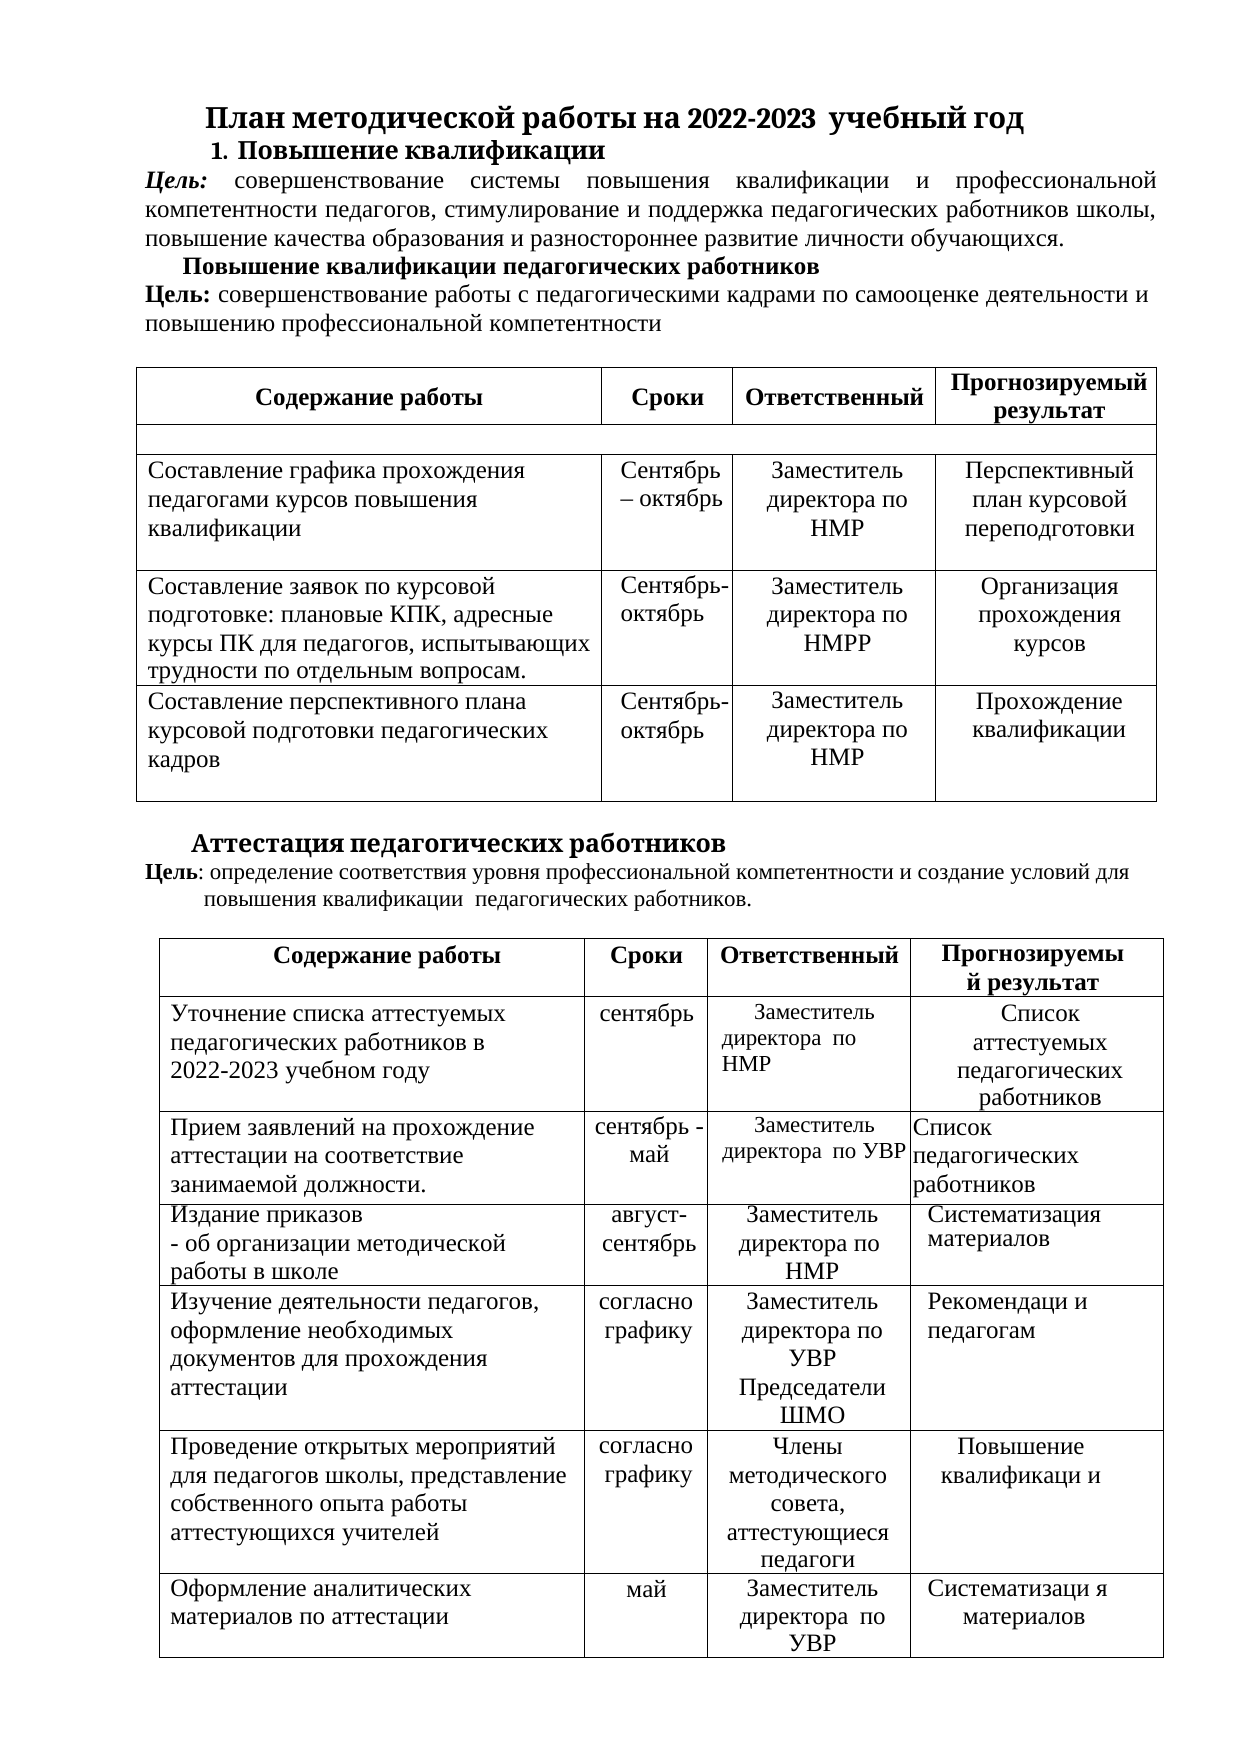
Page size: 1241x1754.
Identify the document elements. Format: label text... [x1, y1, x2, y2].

table_header Содержание работы [160, 939, 584, 996]
table_cell Сентябрь- октябрь [602, 686, 732, 801]
subtitle Повышение квалификации [211, 136, 1201, 165]
subtitle Аттестация педагогических работников [145, 829, 1201, 858]
table_cell май [585, 1574, 707, 1657]
table_cell Изучение деятельности педагогов, оформление необходимых документов для прохождения аттестации [160, 1286, 584, 1430]
table_header Содержание работы [137, 368, 601, 424]
table_header Прогнозируемы й результат [911, 939, 1163, 996]
table_cell Проведение открытых мероприятий для педагогов школы, представление собственного опыта работы аттестующихся учителей [160, 1431, 584, 1573]
table_header Сроки [602, 368, 732, 424]
table_cell Повышение квалификаци и [911, 1431, 1163, 1573]
table_cell Оформление аналитических материалов по аттестации [160, 1574, 584, 1657]
table_cell Издание приказов об организации методической работы в школе [160, 1205, 584, 1285]
subtitle Повышение квалификации педагогических работников [151, 251, 1201, 280]
table_header Ответственный [733, 368, 935, 424]
table_cell Заместитель директора по УВР [708, 1112, 910, 1204]
table_cell Рекомендаци и педагогам [911, 1286, 1163, 1430]
table_header Сроки [585, 939, 707, 996]
table_cell Заместитель директора по УВР Председатели ШМО [708, 1286, 910, 1430]
table_cell Систематизация материалов [911, 1205, 1163, 1285]
table_cell Заместитель директора по НМР [708, 1205, 910, 1285]
table_cell Заместитель директора по НМР [733, 686, 935, 801]
table_cell Перспективный план курсовой переподготовки [936, 455, 1156, 570]
table_cell Заместитель директора по НМРР [733, 571, 935, 685]
table_header Прогнозируемый результат [936, 368, 1156, 424]
table_cell согласно графику [585, 1431, 707, 1573]
table_cell Прохождение квалификации [936, 686, 1156, 801]
table_cell Список педагогических работников [911, 1112, 1163, 1204]
table_cell Составление перспективного плана курсовой подготовки педагогических кадров [137, 686, 601, 801]
table_cell август- сентябрь [585, 1205, 707, 1285]
table_cell Список аттестуемых педагогических работников [911, 997, 1163, 1111]
text Цель: совершенствование системы повышения квалификации и профессиональной компетентности педагогов, стимулирование и поддержка педагогических работников школы, повышение качества образования и разностороннее развитие личности обучающихся. [145, 165, 1157, 251]
text Цель: совершенствование работы с педагогическими кадрами по самооценке деятельности и повышению профессиональной компетентности [145, 280, 1149, 337]
table_cell Систематизаци я материалов [911, 1574, 1163, 1657]
table_cell Организация прохождения курсов [936, 571, 1156, 685]
table_cell Заместитель директора по НМР [708, 997, 910, 1111]
table_cell Сентябрь- октябрь [602, 571, 732, 685]
table_cell [137, 425, 1156, 454]
table_cell Сентябрь – октябрь [602, 455, 732, 570]
table_cell сентябрь - май [585, 1112, 707, 1204]
table_cell Уточнение списка аттестуемых педагогических работников в 2022-2023 учебном году [160, 997, 584, 1111]
table_cell Составление заявок по курсовой подготовке: плановые КПК, адресные курсы ПК для педагогов, испытывающих трудности по отдельным вопросам. [137, 571, 601, 685]
table_cell Составление графика прохождения педагогами курсов повышения квалификации [137, 455, 601, 570]
table_cell согласно графику [585, 1286, 707, 1430]
table_header Ответственный [708, 939, 910, 996]
table_cell Прием заявлений на прохождение аттестации на соответствие занимаемой должности. [160, 1112, 584, 1204]
table_cell сентябрь [585, 997, 707, 1111]
subtitle План методической работы на 2022-2023 учебный год [205, 103, 1201, 136]
table_cell Заместитель директора по УВР [708, 1574, 910, 1657]
table_cell Заместитель директора по НМР [733, 455, 935, 570]
table_cell Члены методического совета, аттестующиеся педагоги [708, 1431, 910, 1573]
text Цель: определение соответствия уровня профессиональной компетентности и создание условий для повышения квалификации педагогических работников. [145, 858, 1132, 911]
